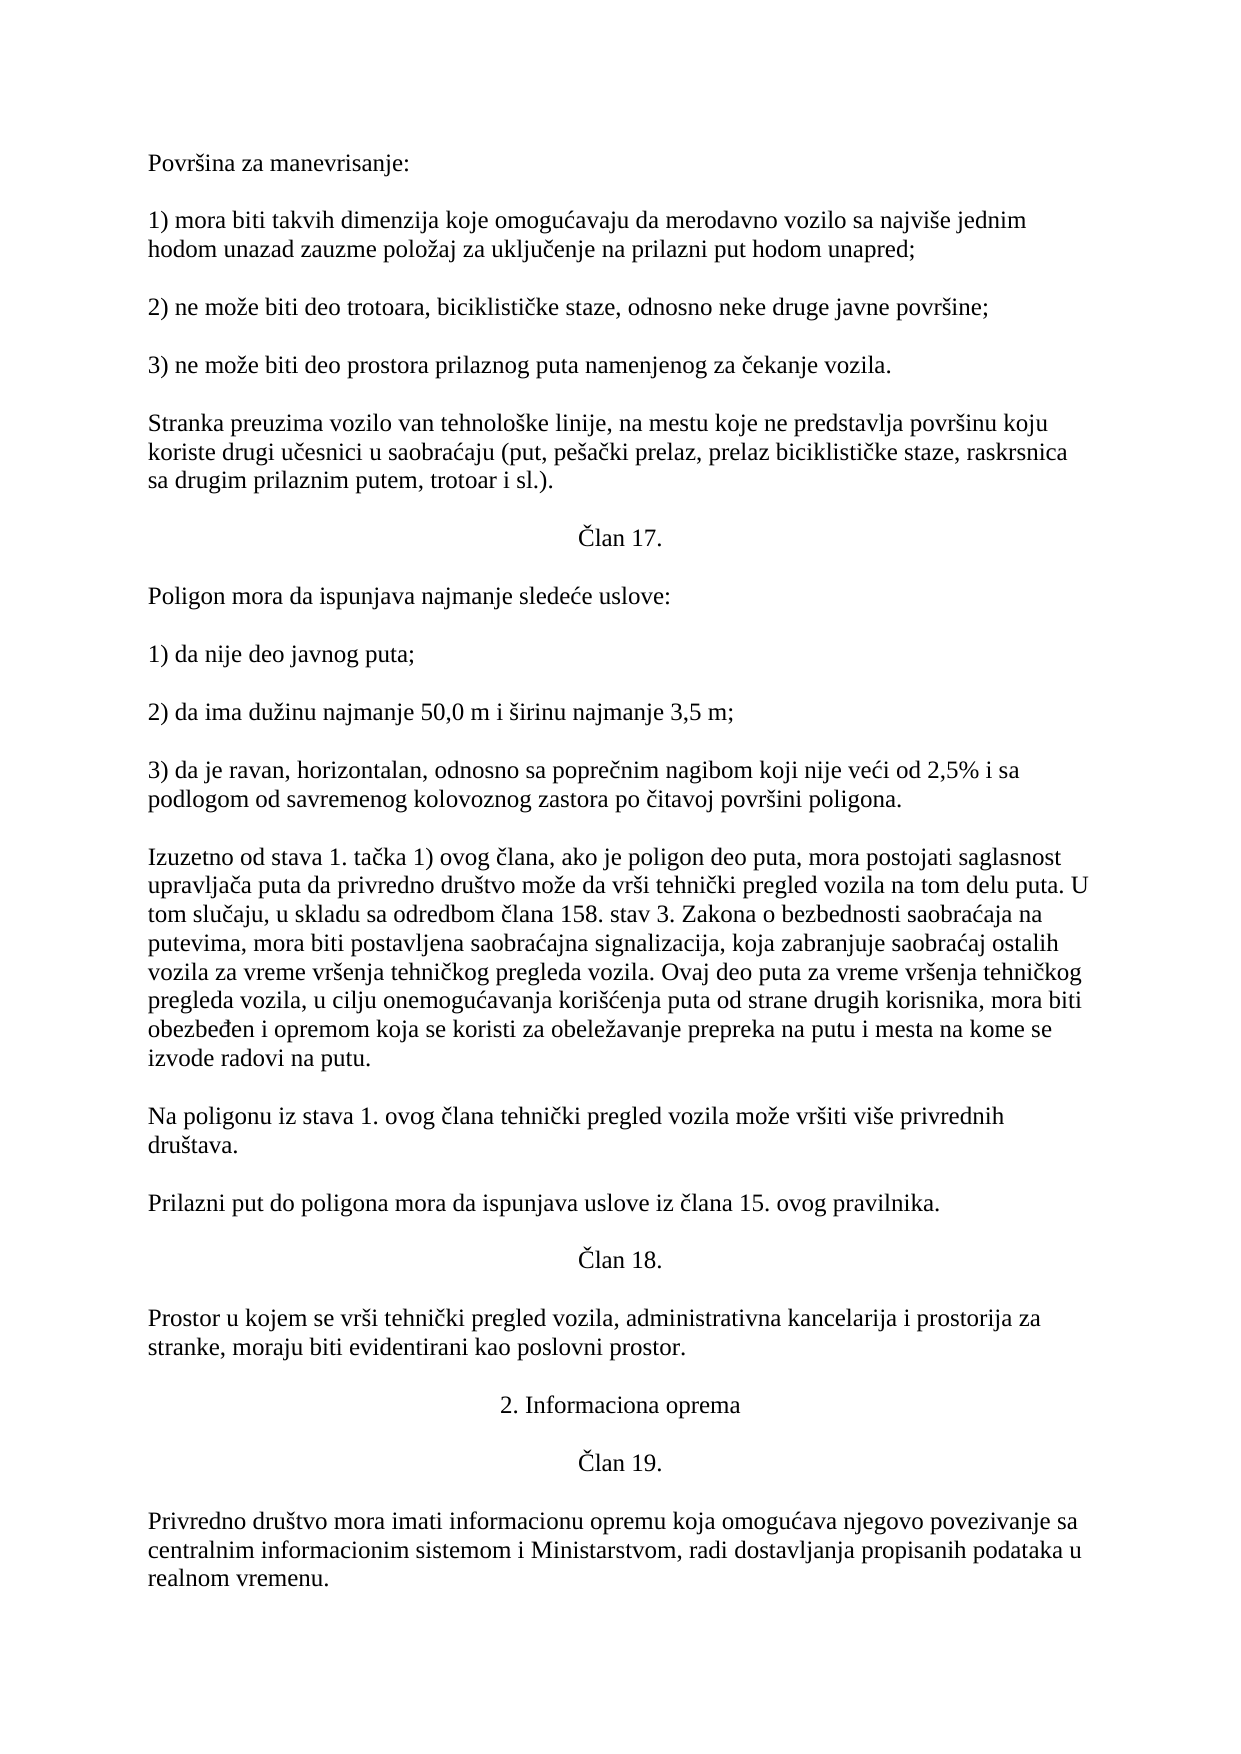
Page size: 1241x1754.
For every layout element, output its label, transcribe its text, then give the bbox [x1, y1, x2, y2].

text Prostor u kojem se vrši tehnički pregled vozila, administrativna kancelarija i prostorija za stranke, moraju biti evidentirani kao poslovni prostor. [148, 1303, 1093, 1361]
text 1) mora biti takvih dimenzija koje omogućavaju da merodavno vozilo sa najviše jednim hodom unazad zauzme položaj za uklјučenje na prilazni put hodom unapred; [148, 206, 1093, 263]
text 3) ne može biti deo prostora prilaznog puta namenjenog za čekanje vozila. [148, 350, 1093, 379]
text Površina za manevrisanje: [148, 148, 1093, 176]
text 1) da nije deo javnog puta; [148, 639, 1093, 668]
text Poligon mora da ispunjava najmanje sledeće uslove: [148, 581, 1093, 610]
text 2) da ima dužinu najmanje 50,0 m i širinu najmanje 3,5 m; [148, 697, 1093, 726]
text Član 18. [148, 1246, 1093, 1274]
text Stranka preuzima vozilo van tehnološke linije, na mestu koje ne predstavlјa površinu koju koriste drugi učesnici u saobraćaju (put, pešački prelaz, prelaz biciklističke staze, raskrsnica sa drugim prilaznim putem, trotoar i sl.). [148, 408, 1093, 494]
text Prilazni put do poligona mora da ispunjava uslove iz člana 15. ovog pravilnika. [148, 1188, 1093, 1216]
text Član 17. [148, 523, 1093, 552]
text 3) da je ravan, horizontalan, odnosno sa poprečnim nagibom koji nije veći od 2,5% i sa podlogom od savremenog kolovoznog zastora po čitavoj površini poligona. [148, 755, 1093, 813]
text Izuzetno od stava 1. tačka 1) ovog člana, ako je poligon deo puta, mora postojati saglasnost upravlјača puta da privredno društvo može da vrši tehnički pregled vozila na tom delu puta. U tom slučaju, u skladu sa odredbom člana 158. stav 3. Zakona o bezbednosti saobraćaja na putevima, mora biti postavlјena saobraćajna signalizacija, koja zabranjuje saobraćaj ostalih vozila za vreme vršenja tehničkog pregleda vozila. Ovaj deo puta za vreme vršenja tehničkog pregleda vozila, u cilјu onemogućavanja korišćenja puta od strane drugih korisnika, mora biti obezbeđen i opremom koja se koristi za obeležavanje prepreka na putu i mesta na kome se izvode radovi na putu. [148, 842, 1093, 1072]
text 2) ne može biti deo trotoara, biciklističke staze, odnosno neke druge javne površine; [148, 292, 1093, 321]
text Privredno društvo mora imati informacionu opremu koja omogućava njegovo povezivanje sa centralnim informacionim sistemom i Ministarstvom, radi dostavlјanja propisanih podataka u realnom vremenu. [148, 1506, 1093, 1592]
text Na poligonu iz stava 1. ovog člana tehnički pregled vozila može vršiti više privrednih društava. [148, 1101, 1093, 1158]
text 2. Informaciona oprema [148, 1390, 1093, 1419]
text Član 19. [148, 1448, 1093, 1477]
